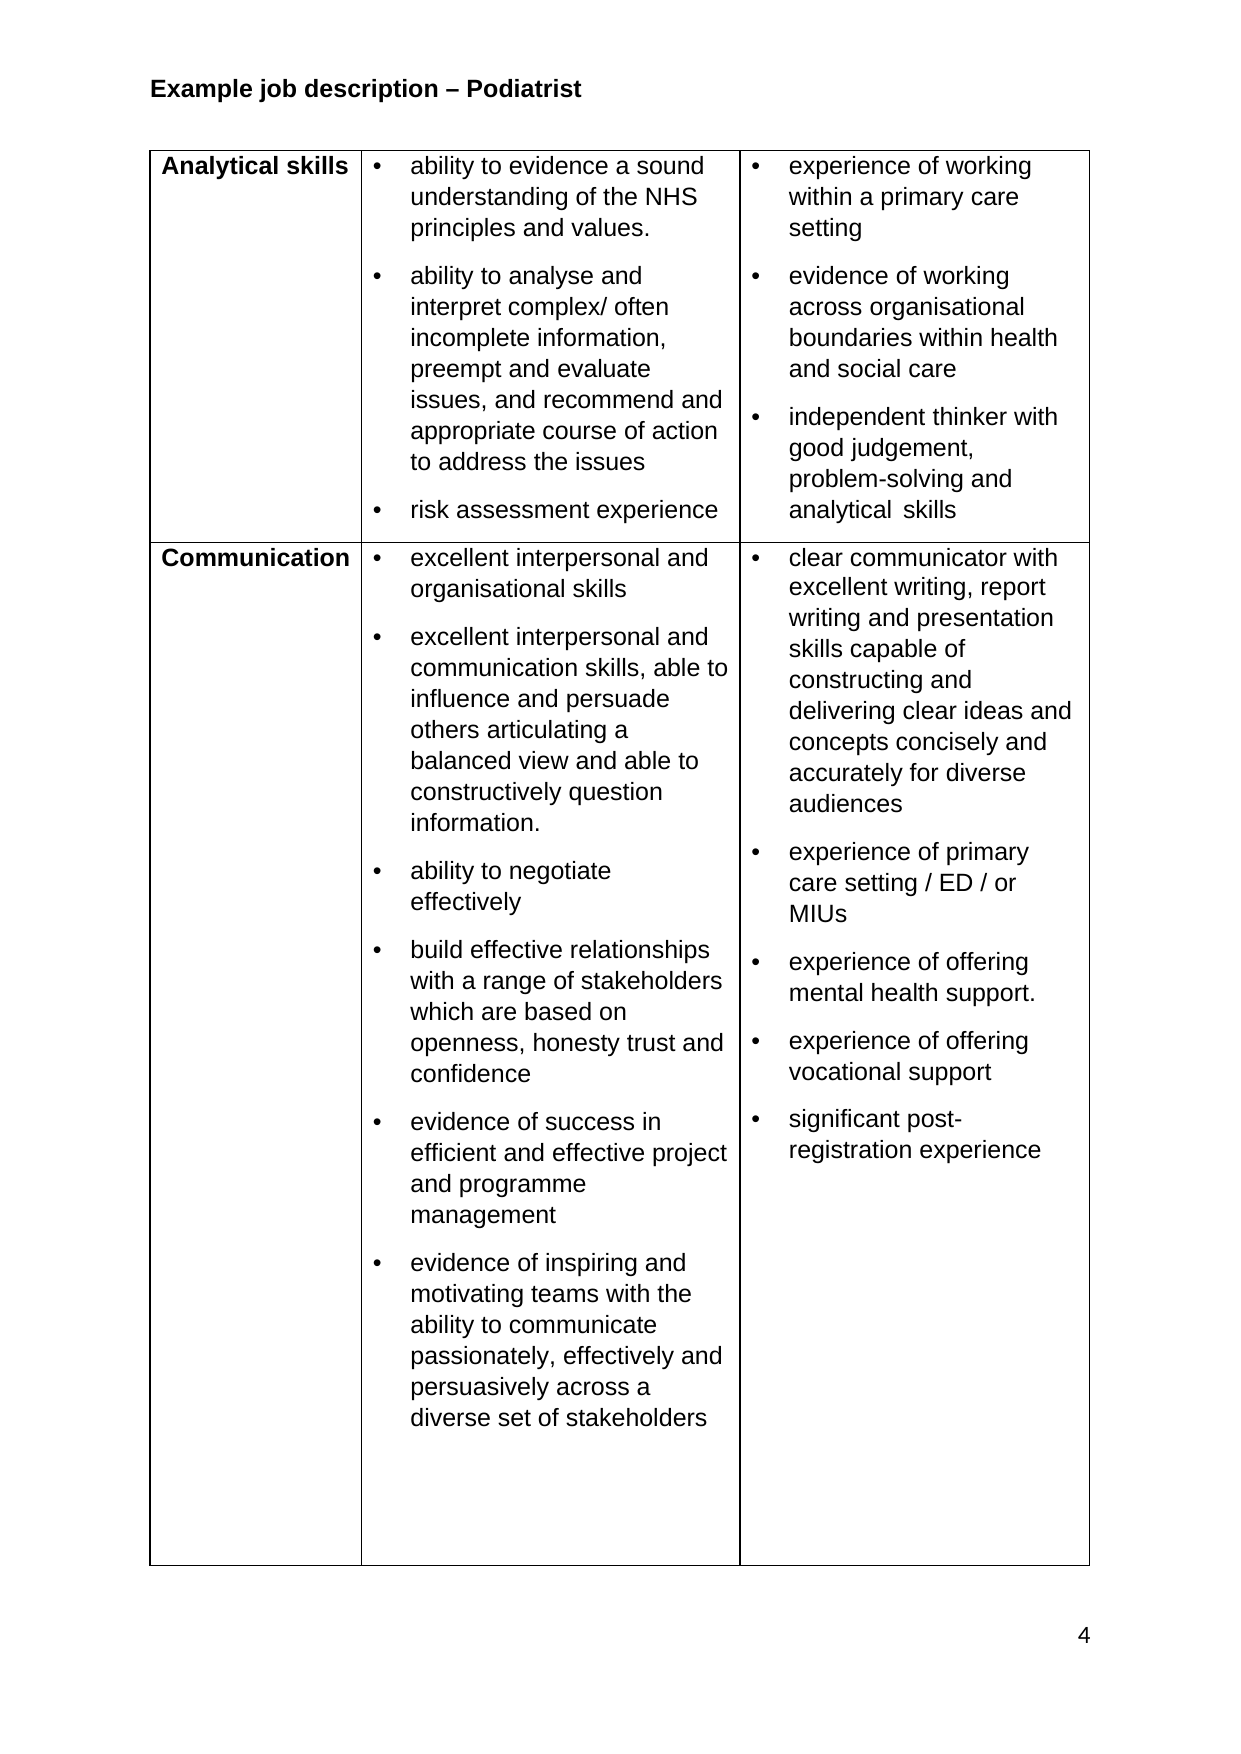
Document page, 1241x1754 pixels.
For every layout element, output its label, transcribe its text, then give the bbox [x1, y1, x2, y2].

table_cell excellent interpersonal and organisational skills excellent interpersonal and communication skills, able to influence and persuade others articulating a balanced view and able to constructively question information. ability to negotiate effectively build effective relationships with a range of stakeholders which are based on openness, honesty trust and confidence evidence of success in efficient and effective project and programme management evidence of inspiring and motivating teams with the ability to communicate passionately, effectively and persuasively across a diverse set of stakeholders [362, 543, 739, 1565]
table_cell experience of working within a primary care setting evidence of working across organisational boundaries within health and social care independent thinker with good judgement, problem-solving and analytical skills [741, 151, 1089, 542]
table_cell Analytical skills [151, 151, 361, 542]
table_cell Communication [151, 543, 361, 1565]
table_cell clear communicator with excellent writing, report writing and presentation skills capable of constructing and delivering clear ideas and concepts concisely and accurately for diverse audiences experience of primary care setting / ED / or MIUs experience of offering mental health support. experience of offering vocational support significant post- registration experience [741, 543, 1089, 1565]
table_cell ability to evidence a sound understanding of the NHS principles and values. ability to analyse and interpret complex/ often incomplete information, preempt and evaluate issues, and recommend and appropriate course of action to address the issues risk assessment experience [362, 151, 739, 542]
